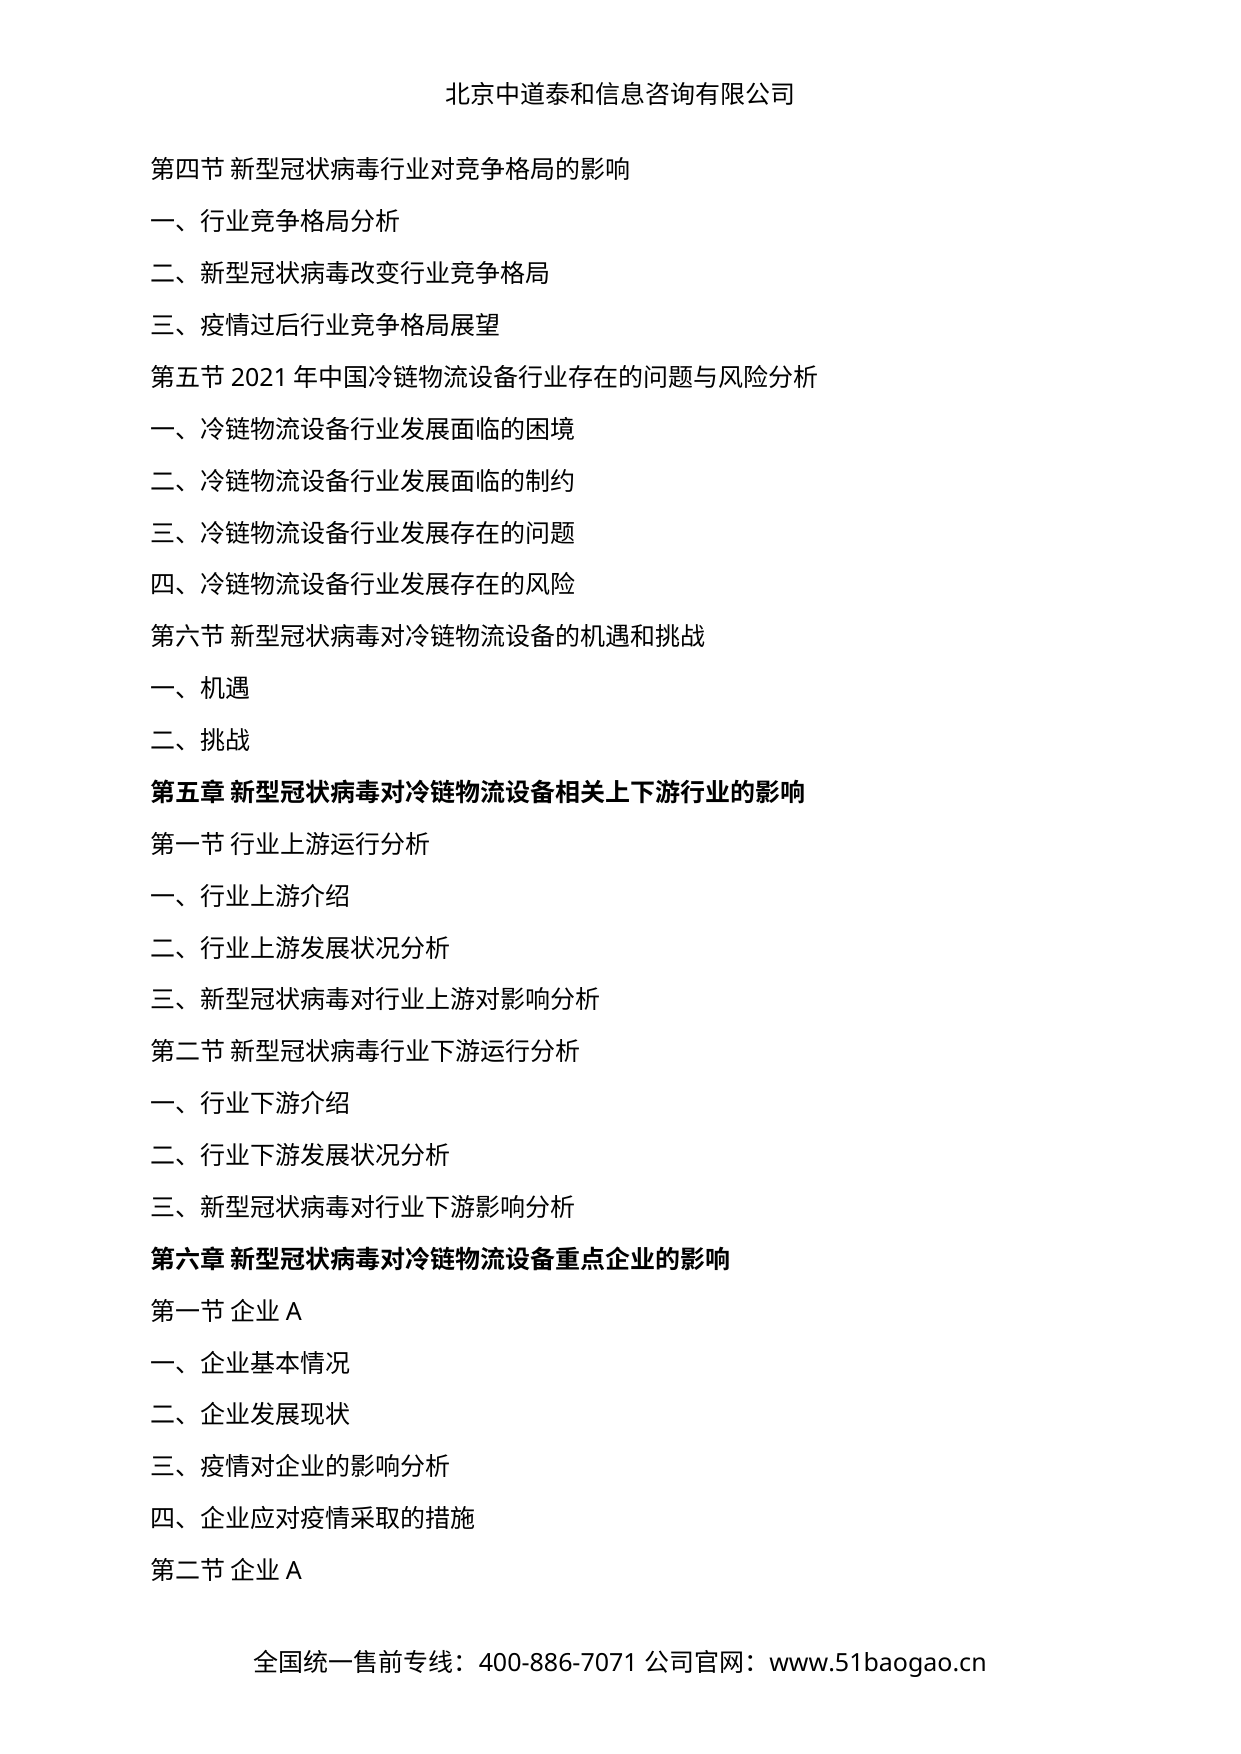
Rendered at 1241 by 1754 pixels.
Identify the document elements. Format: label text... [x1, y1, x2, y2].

text 第六章 新型冠状病毒对冷链物流设备重点企业的影响 [150, 1239, 1090, 1276]
text 二、企业发展现状 [150, 1395, 1090, 1431]
text 第六节 新型冠状病毒对冷链物流设备的机遇和挑战 [150, 617, 1090, 653]
text 三、新型冠状病毒对行业上游对影响分析 [150, 980, 1090, 1016]
text 第五章 新型冠状病毒对冷链物流设备相关上下游行业的影响 [150, 772, 1090, 809]
text 一、行业上游介绍 [150, 876, 1090, 912]
text 一、行业竞争格局分析 [150, 202, 1090, 238]
text 一、机遇 [150, 669, 1090, 705]
text 二、挑战 [150, 721, 1090, 757]
text 二、行业上游发展状况分析 [150, 928, 1090, 964]
text 一、冷链物流设备行业发展面临的困境 [150, 409, 1090, 446]
text 二、新型冠状病毒改变行业竞争格局 [150, 254, 1090, 290]
text 第二节 新型冠状病毒行业下游运行分析 [150, 1032, 1090, 1068]
text 二、冷链物流设备行业发展面临的制约 [150, 461, 1090, 497]
text 第二节 企业A [150, 1551, 1090, 1587]
text 三、冷链物流设备行业发展存在的问题 [150, 513, 1090, 549]
text 一、企业基本情况 [150, 1343, 1090, 1379]
text 三、疫情对企业的影响分析 [150, 1447, 1090, 1483]
text 三、新型冠状病毒对行业下游影响分析 [150, 1187, 1090, 1224]
text 一、行业下游介绍 [150, 1084, 1090, 1120]
text 二、行业下游发展状况分析 [150, 1136, 1090, 1172]
text 第一节 行业上游运行分析 [150, 824, 1090, 861]
text 第一节 企业A [150, 1291, 1090, 1327]
text 三、疫情过后行业竞争格局展望 [150, 306, 1090, 342]
text 第五节 2021年中国冷链物流设备行业存在的问题与风险分析 [150, 357, 1090, 394]
text 四、企业应对疫情采取的措施 [150, 1499, 1090, 1535]
text 四、冷链物流设备行业发展存在的风险 [150, 565, 1090, 601]
text 第四节 新型冠状病毒行业对竞争格局的影响 [150, 150, 1090, 186]
